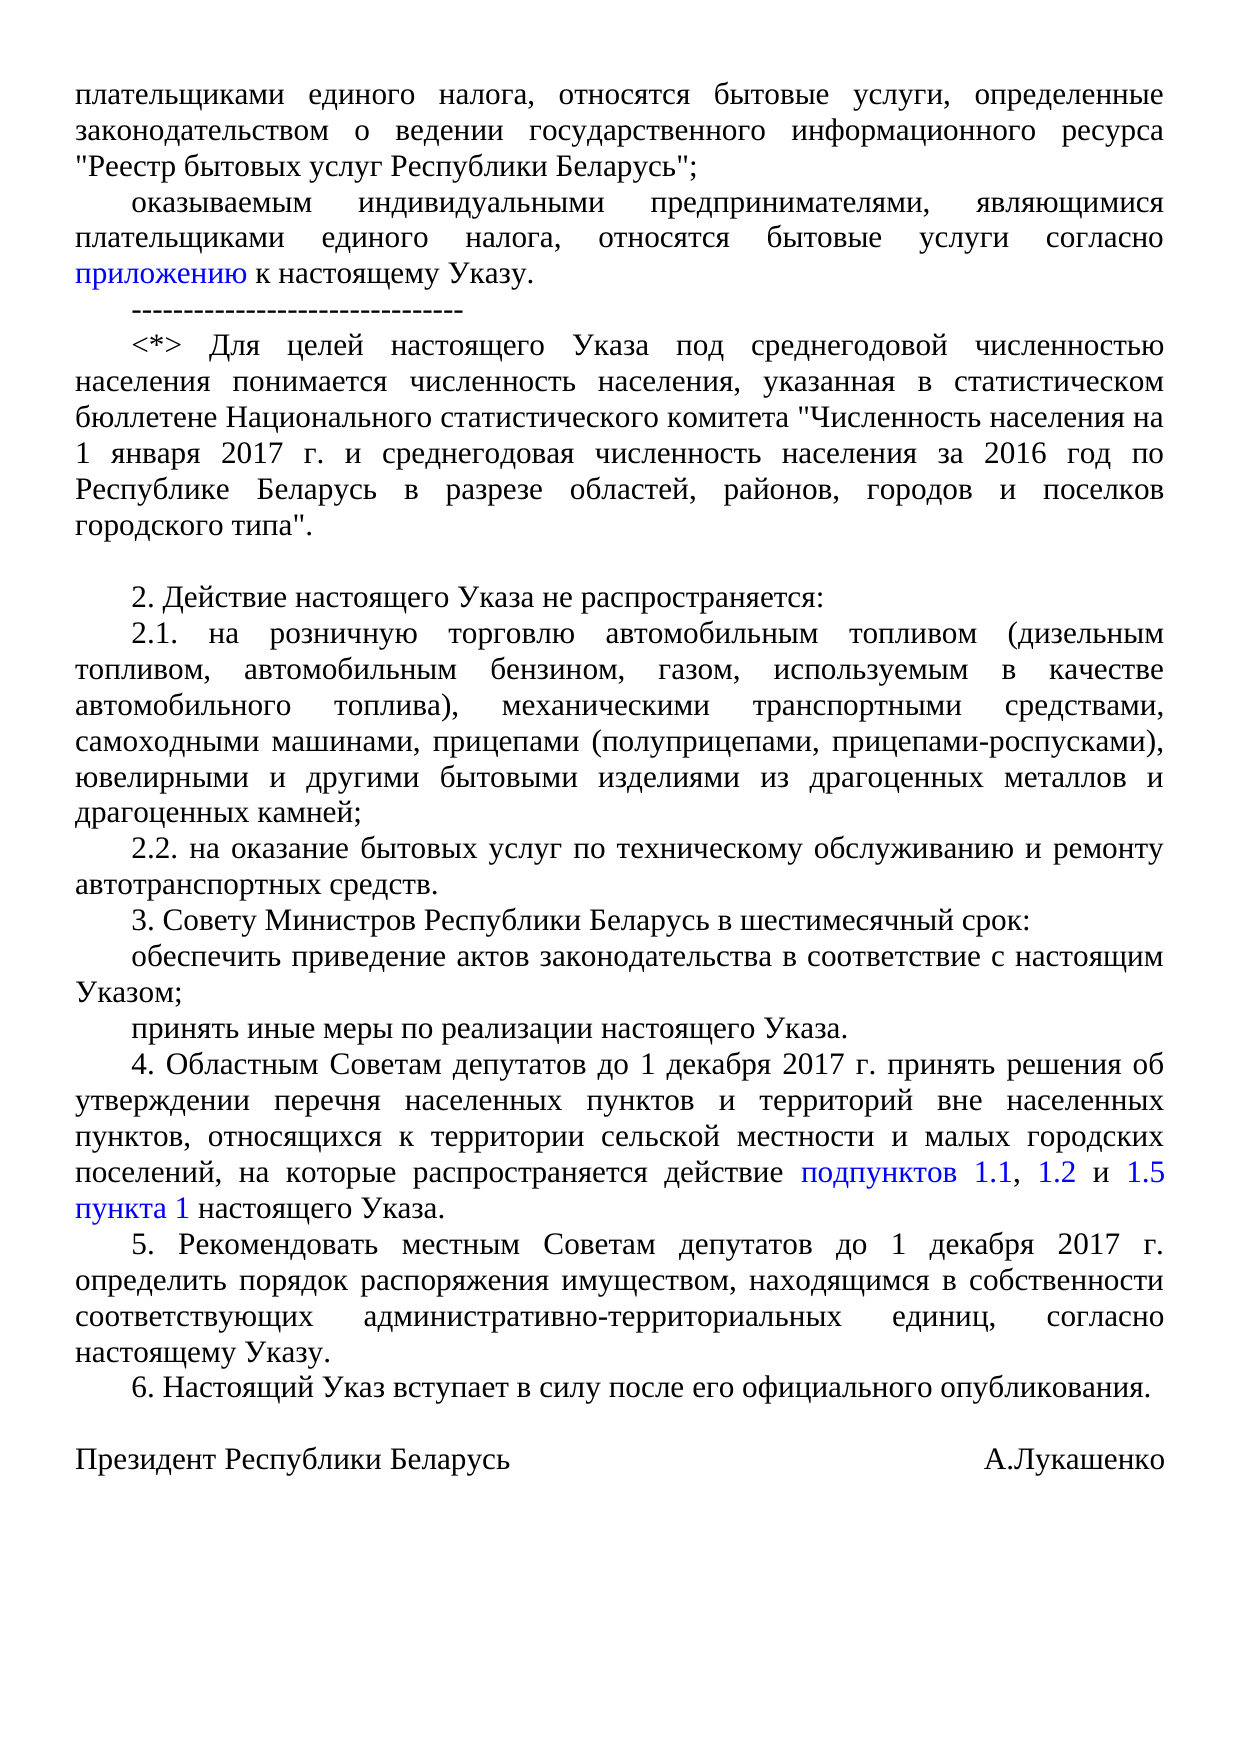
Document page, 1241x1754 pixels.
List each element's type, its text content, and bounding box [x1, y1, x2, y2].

text принять иные меры по реализации настоящего Указа. [75, 1009, 1165, 1045]
text обеспечить приведение актов законодательства в соответствие с настоящим Указом; [75, 937, 1165, 1009]
text <*> Для целей настоящего Указа под среднегодовой численностью населения понимается численность населения, указанная в статистическом бюллетене Национального статистического комитета "Численность населения на 1 января 2017 г. и среднегодовая численность населения за 2016 год по Республике Беларусь в разрезе областей, районов, городов и поселков городского типа". [75, 327, 1165, 542]
text 4. Областным Советам депутатов до 1 декабря 2017 г. принять решения об утверждении перечня населенных пунктов и территорий вне населенных пунктов, относящихся к территории сельской местности и малых городских поселений, на которые распространяется действие подпунктов 1.1, 1.2 и 1.5 пункта 1 настоящего Указа. [75, 1045, 1165, 1225]
text -------------------------------- [75, 291, 1165, 327]
text 2.1. на розничную торговлю автомобильным топливом (дизельным топливом, автомобильным бензином, газом, используемым в качестве автомобильного топлива), механическими транспортными средствами, самоходными машинами, прицепами (полуприцепами, прицепами-роспусками), ювелирными и другими бытовыми изделиями из драгоценных металлов и драгоценных камней; [75, 614, 1165, 830]
text 2.2. на оказание бытовых услуг по техническому обслуживанию и ремонту автотранспортных средств. [75, 830, 1165, 902]
text оказываемым индивидуальными предпринимателями, являющимися плательщиками единого налога, относятся бытовые услуги согласно приложению к настоящему Указу. [75, 183, 1165, 291]
text 6. Настоящий Указ вступает в силу после его официального опубликования. [75, 1369, 1165, 1405]
text 3. Совету Министров Республики Беларусь в шестимесячный срок: [75, 902, 1165, 937]
text 5. Рекомендовать местным Советам депутатов до 1 декабря 2017 г. определить порядок распоряжения имуществом, находящимся в собственности соответствующих административно-территориальных единиц, согласно настоящему Указу. [75, 1225, 1165, 1369]
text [75, 75, 1165, 183]
text 2. Действие настоящего Указа не распространяется: [75, 578, 1165, 614]
table_header Президент Республики Беларусь [75, 1441, 620, 1477]
table_header А.Лукашенко [620, 1441, 1165, 1477]
